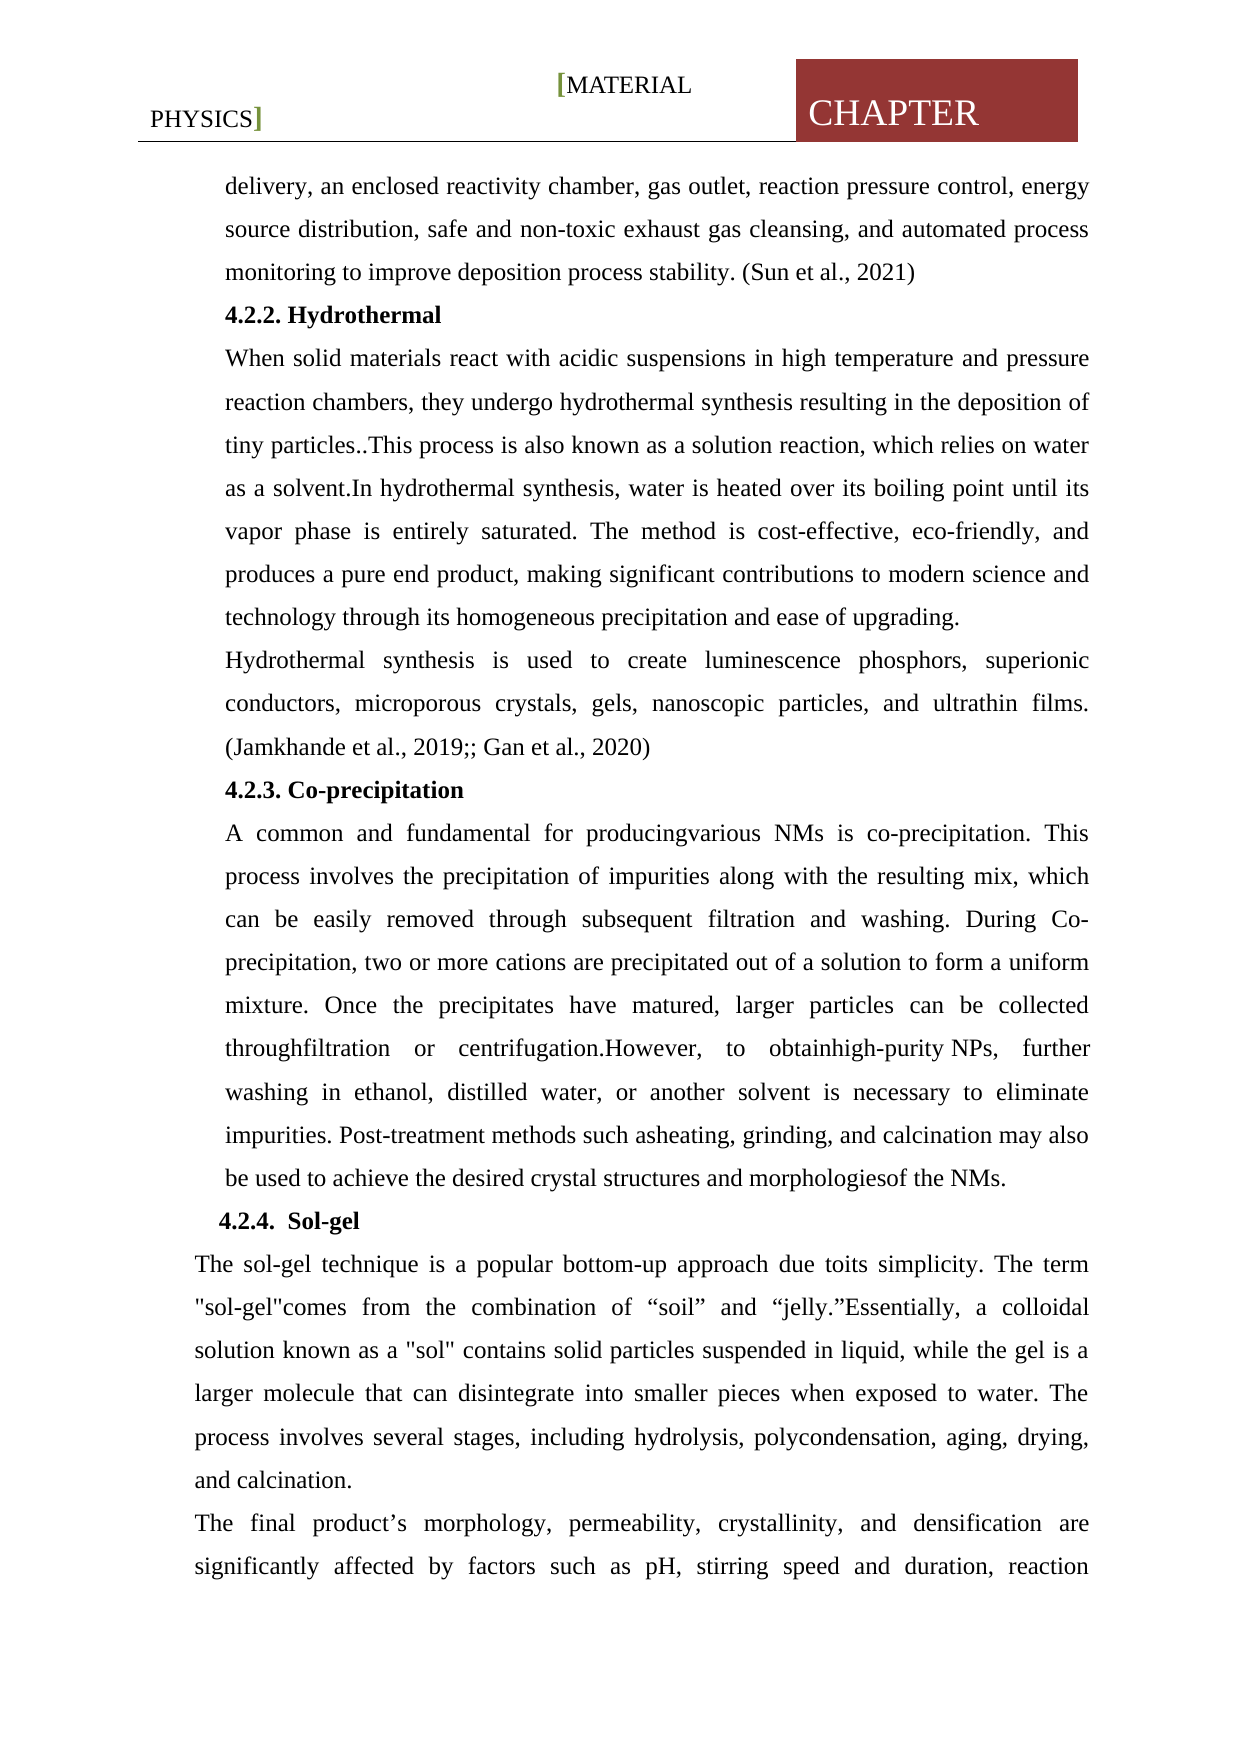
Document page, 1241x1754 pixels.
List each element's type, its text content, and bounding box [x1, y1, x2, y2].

list 4.2.4. Sol-gel [150, 1206, 1090, 1235]
list When solid materials react with acidic suspensions in high temperature and pressure reaction chambers, they undergo hydrothermal synthesis resulting in the deposition of tiny particles..This process is also known as a solution reaction, which relies on water as a solvent.In hydrothermal synthesis, water is heated over its boiling point until its vapor phase is entirely saturated. The method is cost-effective, eco-friendly, and produces a pure end product, making significant contributions to modern science and technology through its homogeneous precipitation and ease of upgrading. [225, 343, 1090, 631]
list Hydrothermal synthesis is used to create luminescence phosphors, superionic conductors, microporous crystals, gels, nanoscopic particles, and ultrathin films. (Jamkhande et al., 2019;; Gan et al., 2020) [225, 645, 1090, 760]
list A common and fundamental for producingvarious NMs is co-precipitation. This process involves the precipitation of impurities along with the resulting mix, which can be easily removed through subsequent filtration and washing. During Co-precipitation, two or more cations are precipitated out of a solution to form a uniform mixture. Once the precipitates have matured, larger particles can be collected throughfiltration or centrifugation.However, to obtainhigh-purity NPs, further washing in ethanol, distilled water, or another solvent is necessary to eliminate impurities. Post-treatment methods such asheating, grinding, and calcination may also be used to achieve the desired crystal structures and morphologiesof the NMs. [225, 818, 1090, 1192]
list 4.2.2. Hydrothermal [150, 300, 1090, 329]
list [225, 171, 1090, 286]
list 4.2.3. Co-precipitation [150, 775, 1090, 803]
list The sol-gel technique is a popular bottom-up approach due toits simplicity. The term "sol-gel"comes from the combination of “soil” and “jelly.”Essentially, a colloidal solution known as a "sol" contains solid particles suspended in liquid, while the gel is a larger molecule that can disintegrate into smaller pieces when exposed to water. The process involves several stages, including hydrolysis, polycondensation, aging, drying, and calcination. [194, 1249, 1090, 1493]
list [194, 1508, 1090, 1580]
